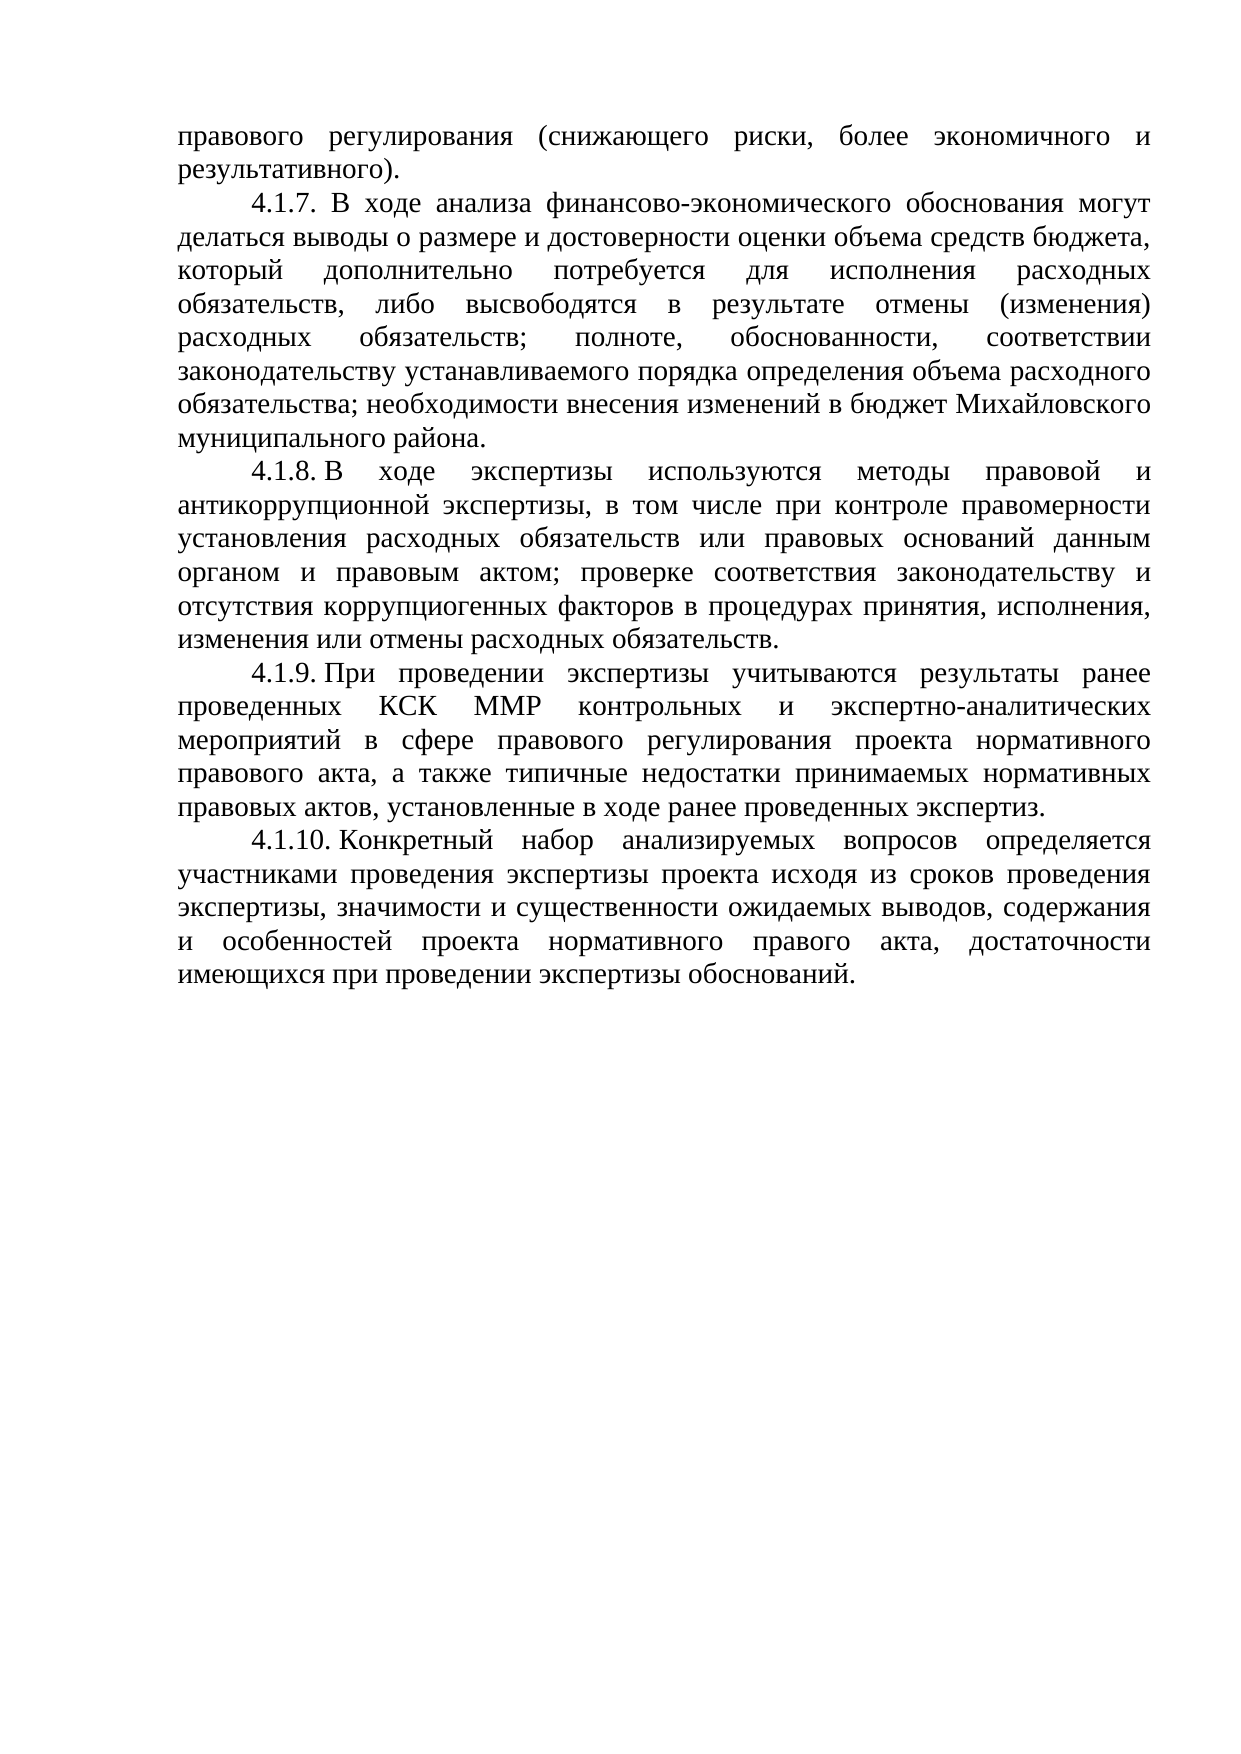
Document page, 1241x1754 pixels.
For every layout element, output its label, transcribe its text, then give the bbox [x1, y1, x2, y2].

text 4.1.10. Конкретный набор анализируемых вопросов определяется участниками проведения экспертизы проекта исходя из сроков проведения экспертизы, значимости и существенности ожидаемых выводов, содержания и особенностей проекта нормативного правого акта, достаточности имеющихся при проведении экспертизы обоснований. [177, 822, 1152, 990]
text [177, 118, 1152, 185]
text 4.1.9. При проведении экспертизы учитываются результаты ранее проведенных КСК ММР контрольных и экспертно-аналитических мероприятий в сфере правового регулирования проекта нормативного правового акта, а также типичные недостатки принимаемых нормативных правовых актов, установленные в ходе ранее проведенных экспертиз. [177, 655, 1152, 822]
text 4.1.8. В ходе экспертизы используются методы правовой и антикоррупционной экспертизы, в том числе при контроле правомерности установления расходных обязательств или правовых оснований данным органом и правовым актом; проверке соответствия законодательству и отсутствия коррупциогенных факторов в процедурах принятия, исполнения, изменения или отмены расходных обязательств. [177, 453, 1152, 655]
text 4.1.7. В ходе анализа финансово-экономического обоснования могут делаться выводы о размере и достоверности оценки объема средств бюджета, который дополнительно потребуется для исполнения расходных обязательств, либо высвободятся в результате отмены (изменения) расходных обязательств; полноте, обоснованности, соответствии законодательству устанавливаемого порядка определения объема расходного обязательства; необходимости внесения изменений в бюджет Михайловского муниципального района. [177, 185, 1152, 453]
